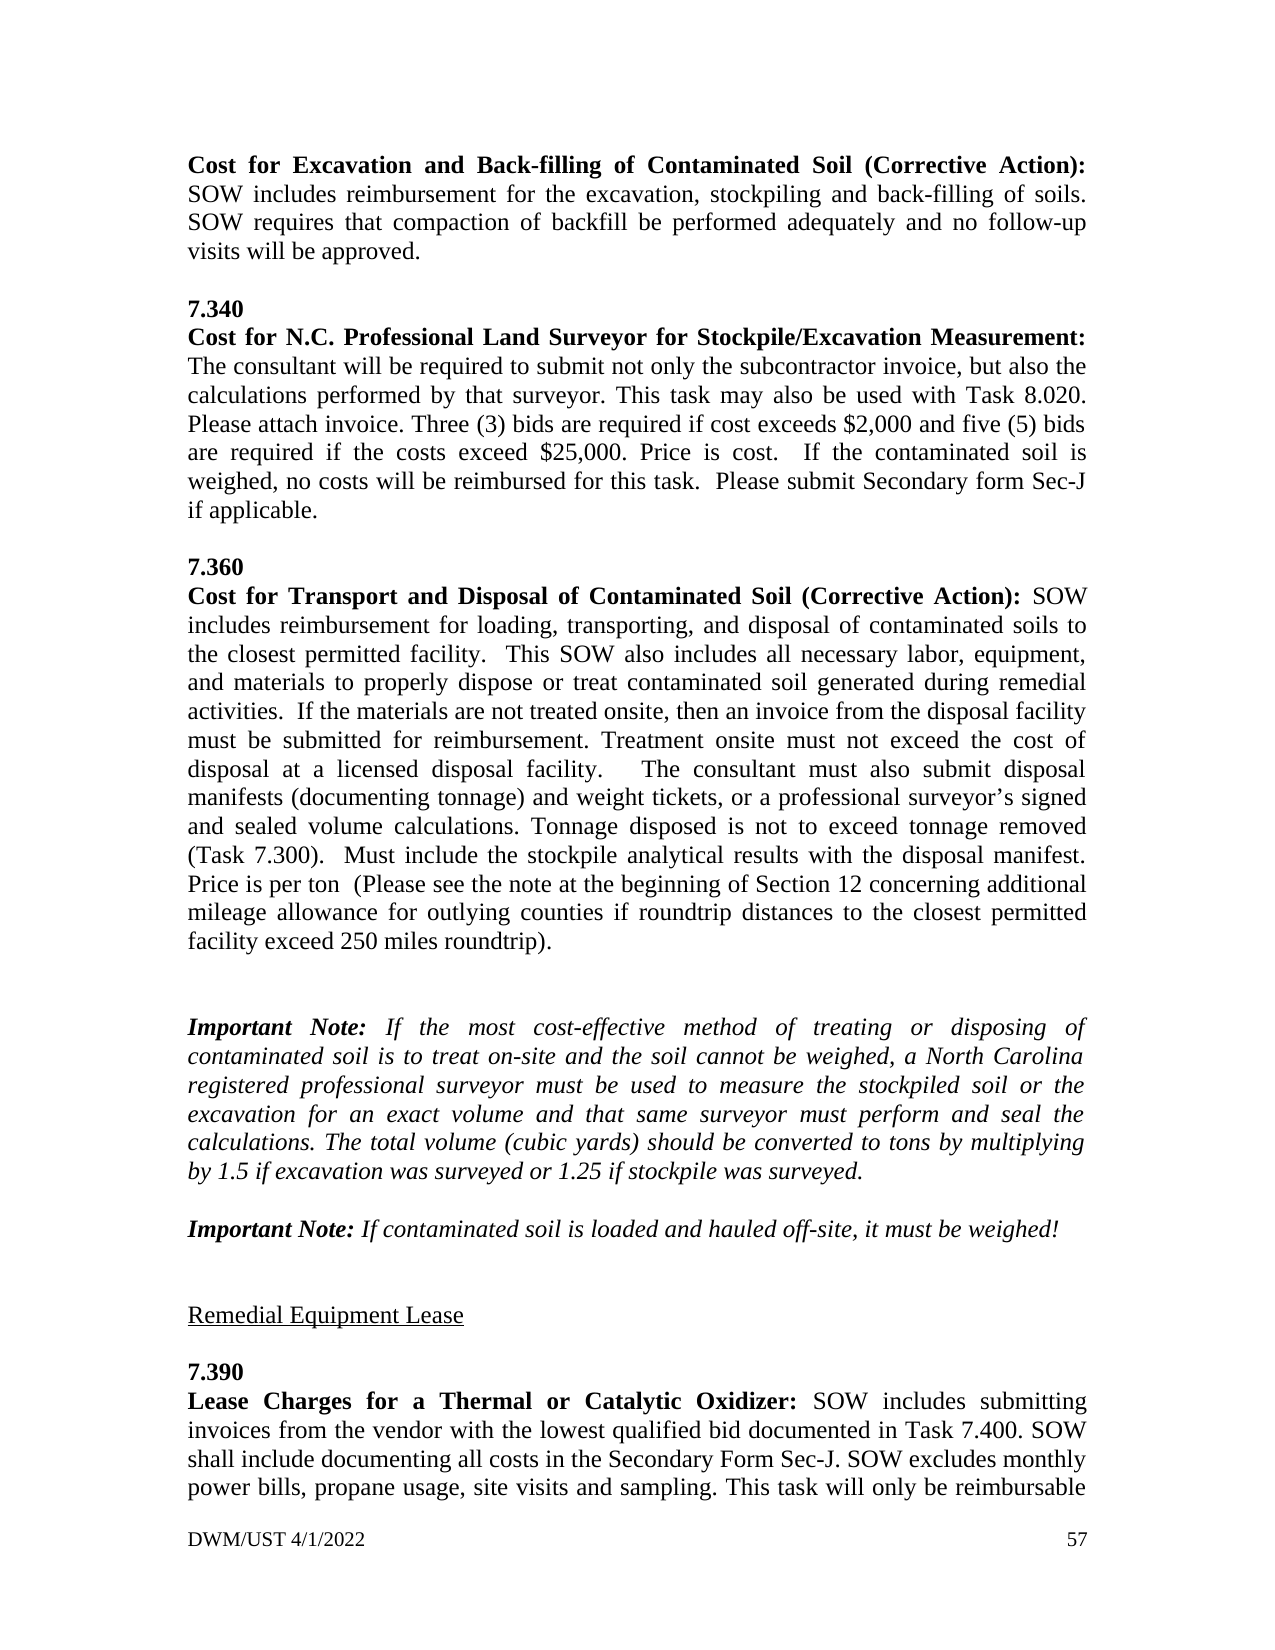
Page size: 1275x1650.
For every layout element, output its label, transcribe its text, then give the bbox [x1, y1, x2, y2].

text 7.360 [187, 552, 1087, 581]
text 7.340 [187, 294, 1087, 322]
text Cost for Excavation and Back-filling of Contaminated Soil (Corrective Action): SOW includes reimbursement for the excavation, stockpiling and back-filling of soils. SOW requires that compaction of backfill be performed adequately and no follow-up visits will be approved. [187, 150, 1087, 265]
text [187, 1386, 1087, 1501]
subtitle Remedial Equipment Lease [187, 1300, 1087, 1329]
text Important Note: If contaminated soil is loaded and hauled off-site, it must be weighed! [187, 1214, 1087, 1242]
text Important Note: If the most cost-effective method of treating or disposing of contaminated soil is to treat on-site and the soil cannot be weighed, a North Carolina registered professional surveyor must be used to measure the stockpiled soil or the excavation for an exact volume and that same surveyor must perform and seal the calculations. The total volume (cubic yards) should be converted to tons by multiplying by 1.5 if excavation was surveyed or 1.25 if stockpile was surveyed. [187, 1012, 1087, 1185]
text Cost for Transport and Disposal of Contaminated Soil (Corrective Action): SOW includes reimbursement for loading, transporting, and disposal of contaminated soils to the closest permitted facility. This SOW also includes all necessary labor, equipment, and materials to properly dispose or treat contaminated soil generated during remedial activities. If the materials are not treated onsite, then an invoice from the disposal facility must be submitted for reimbursement. Treatment onsite must not exceed the cost of disposal at a licensed disposal facility. The consultant must also submit disposal manifests (documenting tonnage) and weight tickets, or a professional surveyor’s signed and sealed volume calculations. Tonnage disposed is not to exceed tonnage removed (Task 7.300). Must include the stockpile analytical results with the disposal manifest. Price is per ton (Please see the note at the beginning of Section 12 concerning additional mileage allowance for outlying counties if roundtrip distances to the closest permitted facility exceed 250 miles roundtrip). [187, 581, 1087, 955]
text Cost for Surveyor for Stockpile/Excavation Measurement: The consultant will be required to submit not only the subcontractor invoice, but also the calculations performed by that surveyor. This task may also be used with Task 8.020. Please attach invoice. Three (3) bids are required if cost exceeds $2,000 and five (5) bids are required if the costs exceed $25,000. Price is cost. If the contaminated soil is weighed, no costs will be reimbursed for this task. Please submit Secondary form Sec-J if applicable. [187, 322, 1087, 524]
text 7.390 [187, 1357, 1087, 1386]
